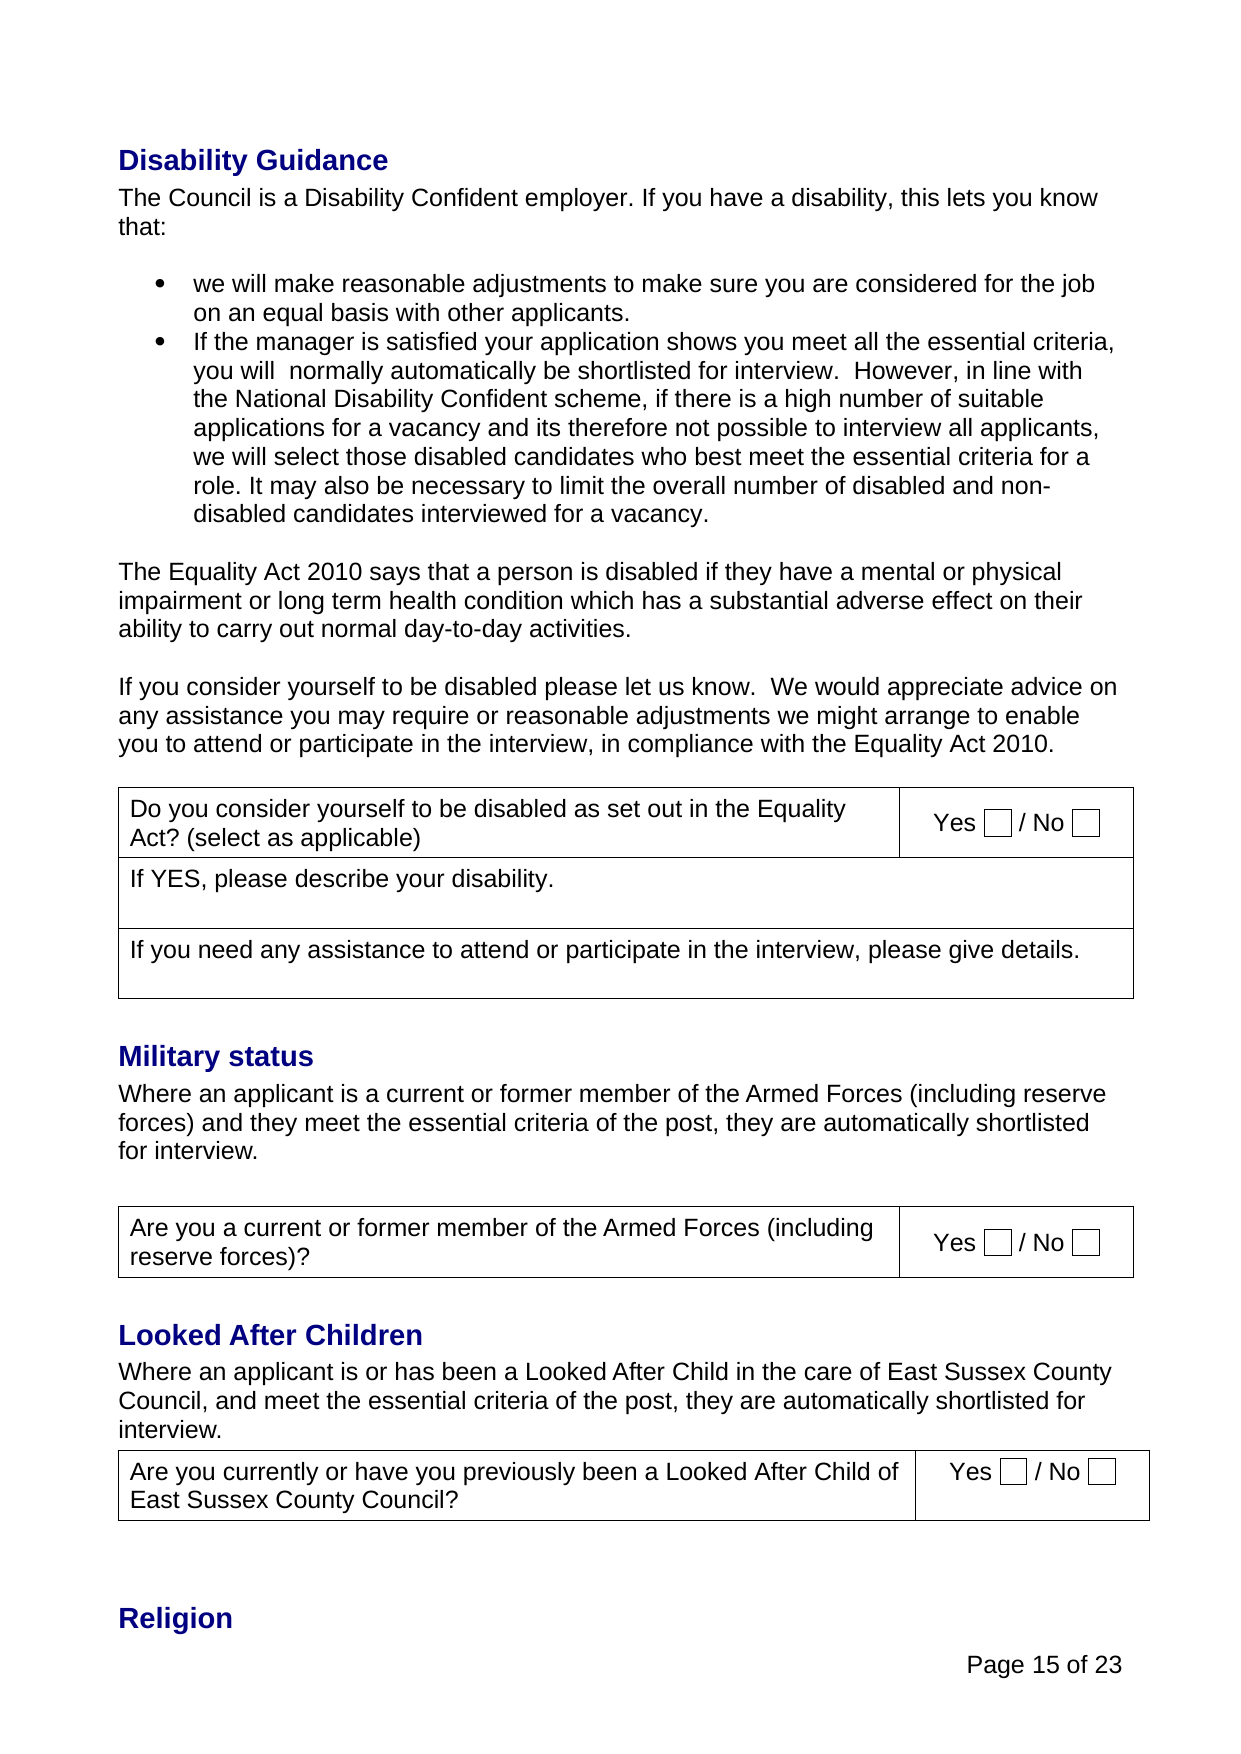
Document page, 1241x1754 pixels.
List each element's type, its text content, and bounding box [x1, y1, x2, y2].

table_cell If you need any assistance to attend or participate in the interview, please give details. [119, 929, 1133, 998]
table_header Yes / No [900, 788, 1133, 857]
table_header Do you consider yourself to be disabled as set out in the Equality Act? (select as applicable) [119, 788, 899, 857]
table_cell If YES, please describe your disability. [119, 858, 1133, 928]
table_header Are you currently or have you previously been a Looked After Child of East Sussex County Council? [119, 1451, 915, 1520]
text Where an applicant is or has been a Looked After Child in the care of East Sussex County Council, and meet the essential criteria of the post, they are automatically shortlisted for interview. [118, 1357, 1122, 1443]
list we will make reasonable adjustments to make sure you are considered for the job on an equal basis with other applicants. [156, 269, 1122, 327]
subtitle Disability Guidance [118, 143, 1122, 177]
table_header Are you a current or former member of the Armed Forces (including reserve forces)? [119, 1207, 899, 1277]
text Religion [118, 1601, 1122, 1634]
text If you consider yourself to be disabled please let us know. We would appreciate advice on any assistance you may require or reasonable adjustments we might arrange to enable you to attend or participate in the interview, in compliance with the Equality Act 2010. [118, 672, 1122, 758]
text The Council is a Disability Confident employer. If you have a disability, this lets you know that: [118, 183, 1122, 240]
table_header Yes / No [916, 1451, 1149, 1520]
text Military status [118, 1039, 1122, 1072]
text The Equality Act 2010 says that a person is disabled if they have a mental or physical impairment or long term health condition which has a substantial adverse effect on their ability to carry out normal day-to-day activities. [118, 557, 1122, 643]
table_header Yes / No [900, 1207, 1133, 1277]
list If the manager is satisfied your application shows you meet all the essential criteria, you will normally automatically be shortlisted for interview. However, in line with the National Disability Confident scheme, if there is a high number of suitable applications for a vacancy and its therefore not possible to interview all applicants, we will select those disabled candidates who best meet the essential criteria for a role. It may also be necessary to limit the overall number of disabled and non-disabled candidates interviewed for a vacancy. [156, 327, 1122, 528]
text Where an applicant is a current or former member of the Armed Forces (including reserve forces) and they meet the essential criteria of the post, they are automatically shortlisted for interview. [118, 1079, 1122, 1165]
text Looked After Children [118, 1317, 1122, 1351]
